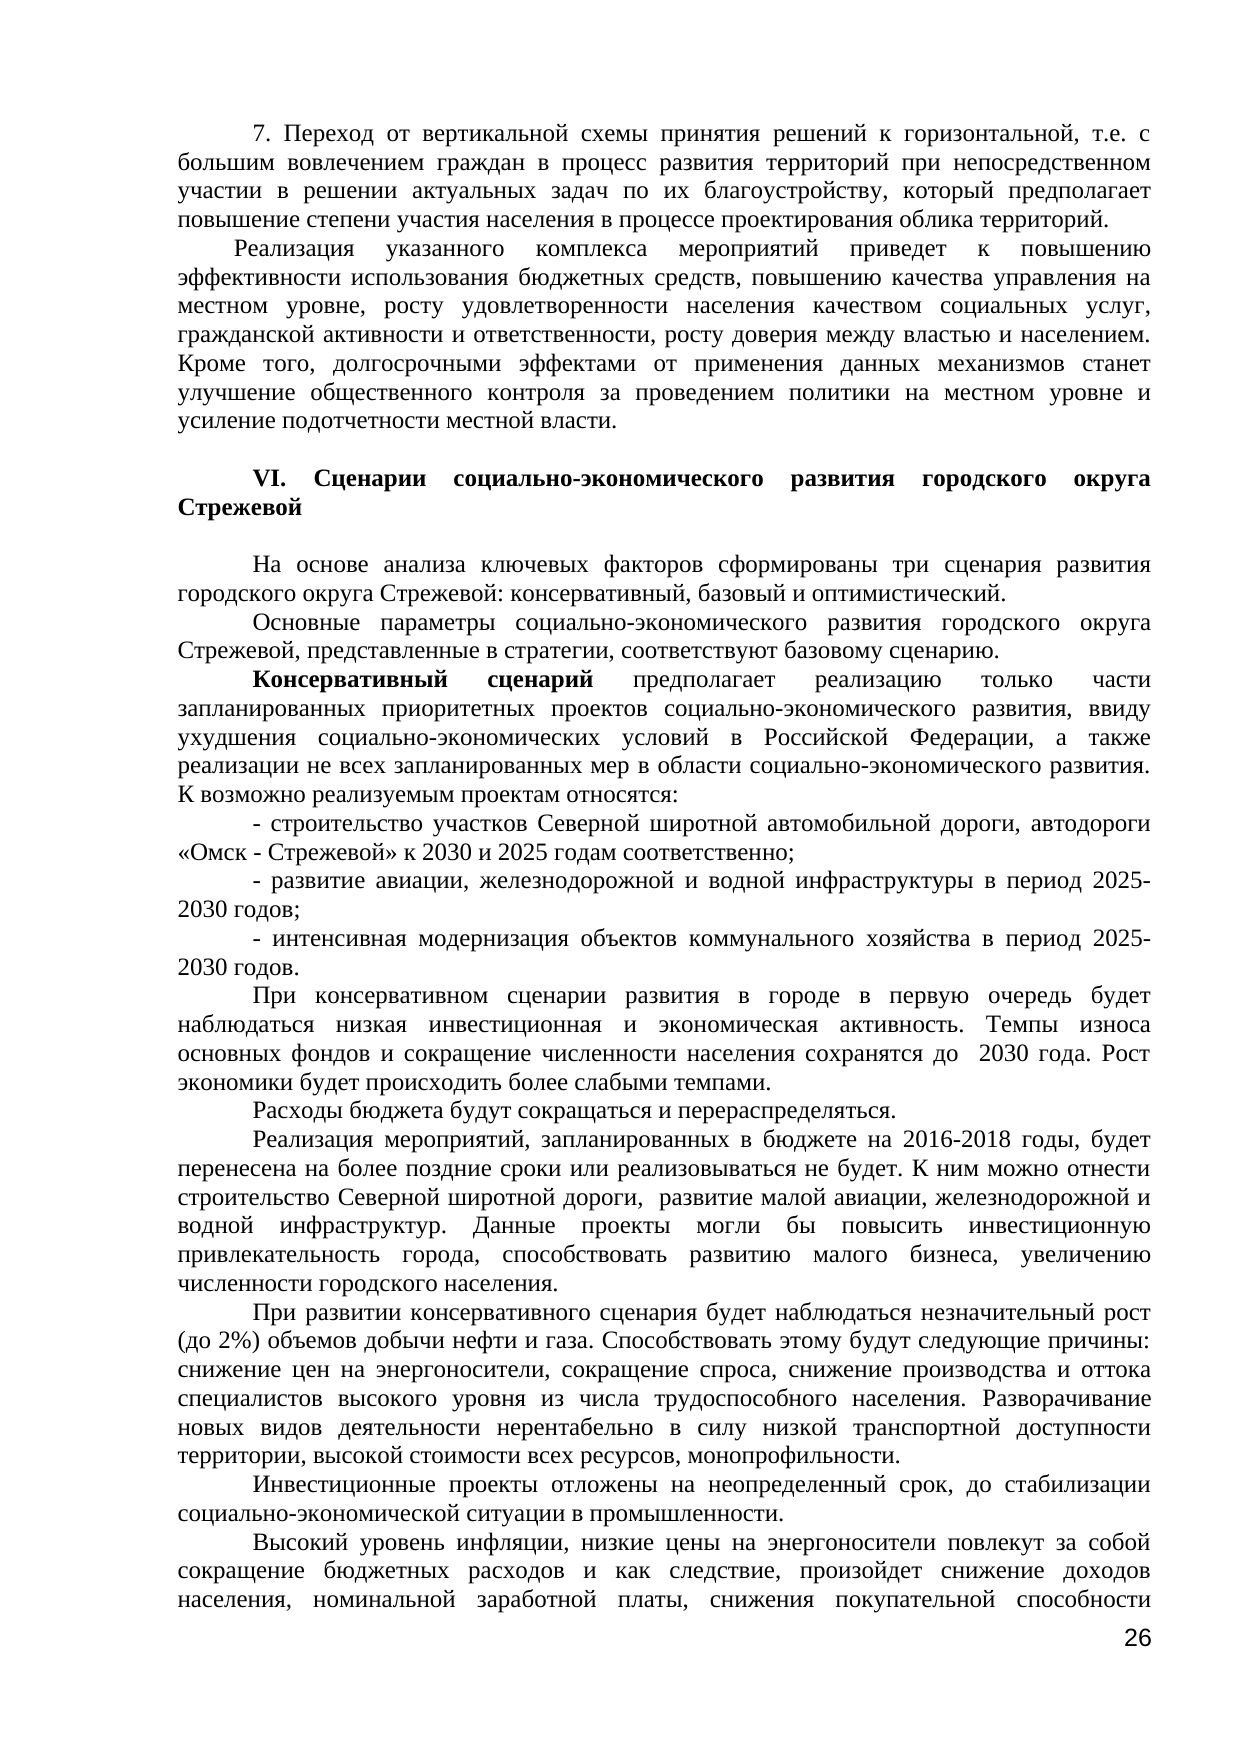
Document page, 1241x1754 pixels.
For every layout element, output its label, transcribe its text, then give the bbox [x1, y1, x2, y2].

text 7. Переход от вертикальной схемы принятия решений к горизонтальной, т.е. с большим вовлечением граждан в процесс развития территорий при непосредственном участии в решении актуальных задач по их благоустройству, который предполагает повышение степени участия населения в процессе проектирования облика территорий. [177, 118, 1152, 233]
text - строительство участков Северной широтной автомобильной дороги, автодороги «Омск - Стрежевой» к 2030 и 2025 годам соответственно; [177, 808, 1152, 866]
text - развитие авиации, железнодорожной и водной инфраструктуры в период 2025-2030 годов; [177, 866, 1152, 923]
text - интенсивная модернизация объектов коммунального хозяйства в период 2025-2030 годов. [177, 923, 1152, 981]
text На основе анализа ключевых факторов сформированы три сценария развития городского округа Стрежевой: консервативный, базовый и оптимистический. [177, 549, 1152, 607]
text Реализация мероприятий, запланированных в бюджете на 2016-2018 годы, будет перенесена на более поздние сроки или реализовываться не будет. К ним можно отнести строительство Северной широтной дороги, развитие малой авиации, железнодорожной и водной инфраструктур. Данные проекты могли бы повысить инвестиционную привлекательность города, способствовать развитию малого бизнеса, увеличению численности городского населения. [177, 1124, 1152, 1297]
text Консервативный сценарий предполагает реализацию только части запланированных приоритетных проектов социально-экономического развития, ввиду ухудшения социально-экономических условий в Российской Федерации, а также реализации не всех запланированных мер в области социально-экономического развития. К возможно реализуемым проектам относятся: [177, 664, 1152, 808]
text При развитии консервативного сценария будет наблюдаться незначительный рост (до 2%) объемов добычи нефти и газа. Способствовать этому будут следующие причины: снижение цен на энергоносители, сокращение спроса, снижение производства и оттока специалистов высокого уровня из числа трудоспособного населения. Разворачивание новых видов деятельности нерентабельно в силу низкой транспортной доступности территории, высокой стоимости всех ресурсов, монопрофильности. [177, 1297, 1152, 1469]
text При консервативном сценарии развития в городе в первую очередь будет наблюдаться низкая инвестиционная и экономическая активность. Темпы износа основных фондов и сокращение численности населения сохранятся до 2030 года. Рост экономики будет происходить более слабыми темпами. [177, 981, 1152, 1096]
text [177, 1527, 1152, 1613]
text Основные параметры социально-экономического развития городского округа Стрежевой, представленные в стратегии, соответствуют базовому сценарию. [177, 607, 1152, 664]
text Расходы бюджета будут сокращаться и перераспределяться. [177, 1096, 1152, 1124]
text Инвестиционные проекты отложены на неопределенный срок, до стабилизации социально-экономической ситуации в промышленности. [177, 1469, 1152, 1527]
subtitle VI. Сценарии социально-экономического развития городского округа Стрежевой [177, 463, 1152, 521]
text Реализация указанного комплекса мероприятий приведет к повышению эффективности использования бюджетных средств, повышению качества управления на местном уровне, росту удовлетворенности населения качеством социальных услуг, гражданской активности и ответственности, росту доверия между властью и населением. Кроме того, долгосрочными эффектами от применения данных механизмов станет улучшение общественного контроля за проведением политики на местном уровне и усиление подотчетности местной власти. [177, 233, 1152, 434]
